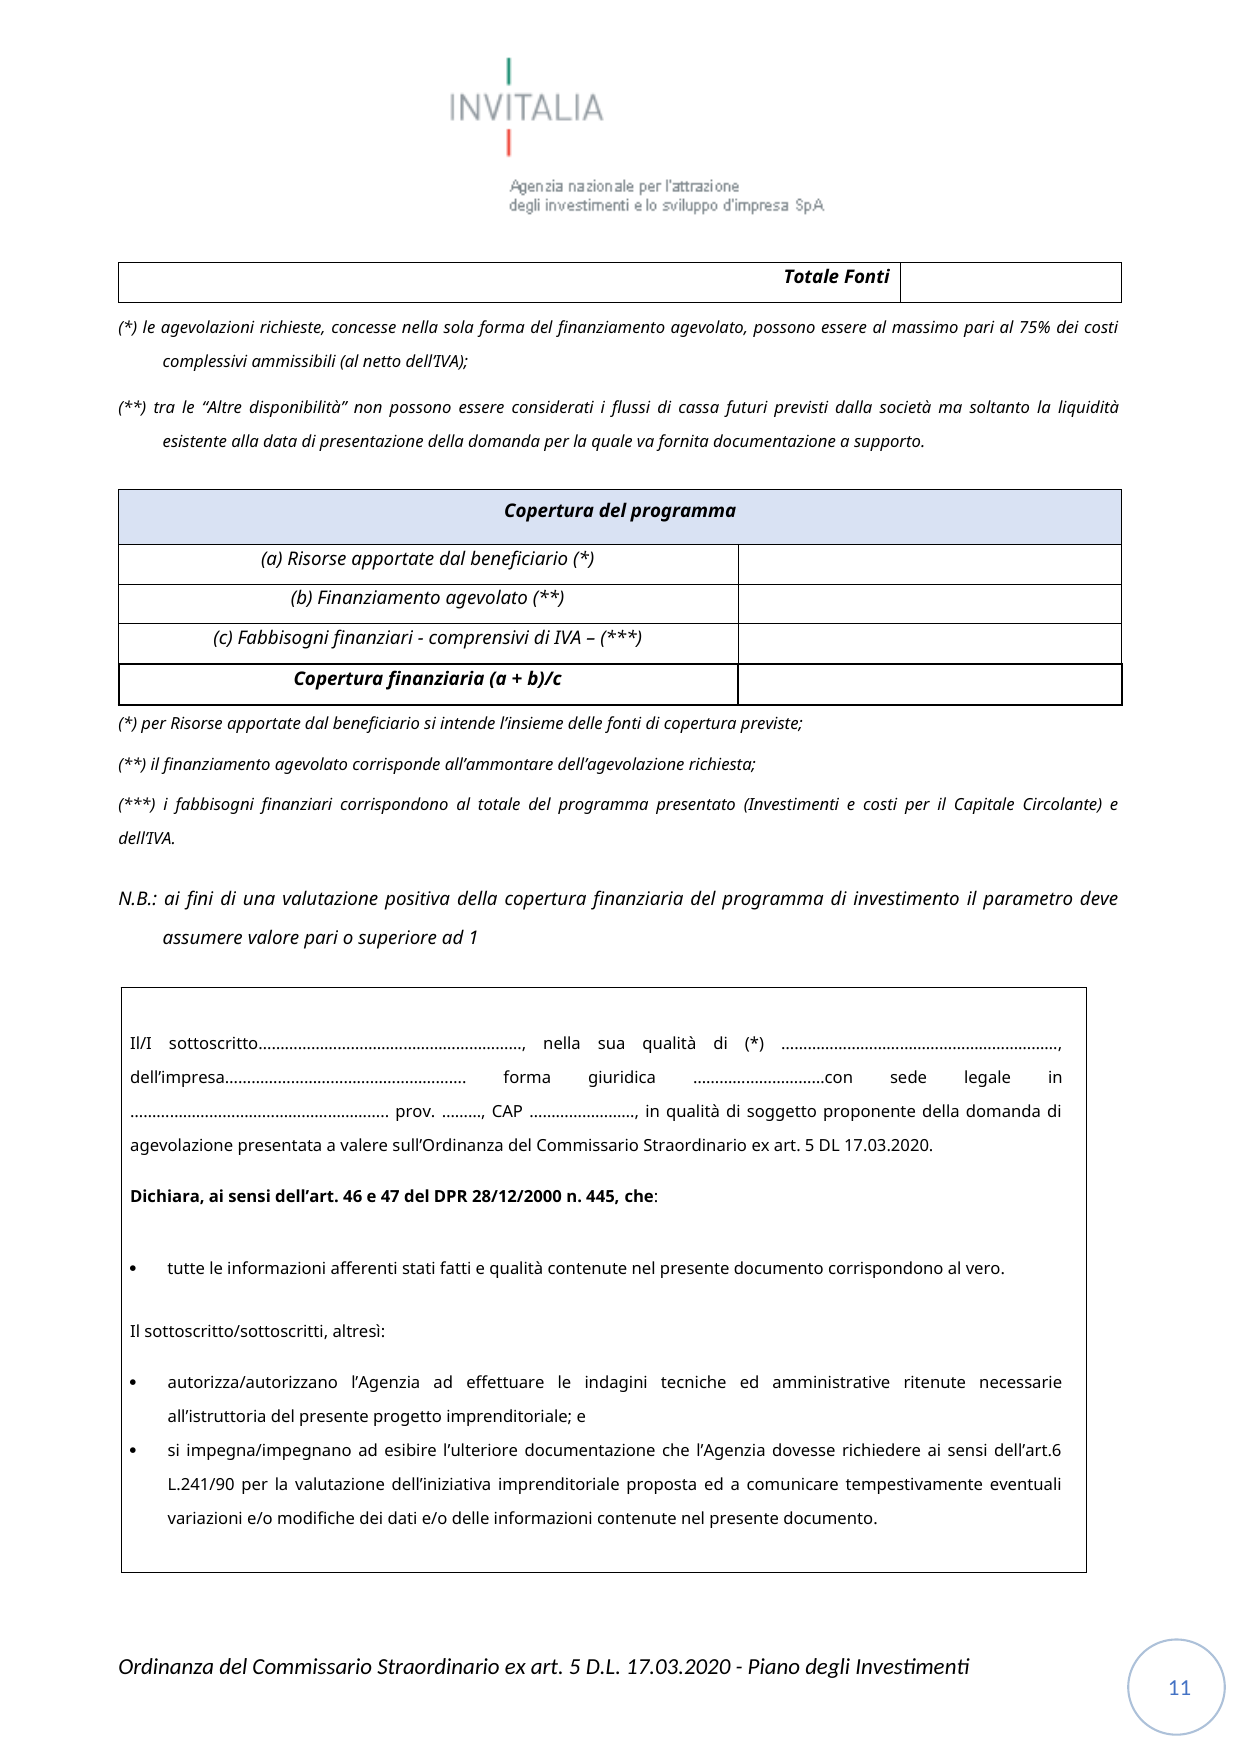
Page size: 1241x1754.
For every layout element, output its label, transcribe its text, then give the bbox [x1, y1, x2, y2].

table_cell (a) Risorse apportate dal beneficiario (*) [119, 545, 738, 583]
table_cell [739, 665, 1121, 704]
table_cell (c) Fabbisogni finanziari - comprensivi di IVA – (***) [119, 624, 738, 663]
text (*) per Risorse apportate dal beneficiario si intende l’insieme delle fonti di copertura previste; [118, 712, 1122, 735]
table_cell Totale Fonti [119, 263, 900, 302]
list si impegna/impegnano ad esibire l’ulteriore documentazione che l’Agenzia dovesse richiedere ai sensi dell’art.6 L.241/90 per la valutazione dell’iniziativa imprenditoriale proposta ed a comunicare tempestivamente eventuali variazioni e/o modifiche dei dati e/o delle informazioni contenute nel presente documento. [122, 1435, 1086, 1529]
text Il sottoscritto/sottoscritti, altresì: [122, 1316, 1086, 1342]
table_cell (b) Finanziamento agevolato (**) [119, 585, 738, 623]
table_cell [739, 624, 1121, 663]
picture [418, 27, 837, 227]
table_cell [739, 545, 1121, 583]
text (*) le agevolazioni richieste, concesse nella sola forma del finanziamento agevolato, possono essere al massimo pari al 75% dei costi complessivi ammissibili (al netto dell’IVA); [118, 315, 1122, 372]
text (**) il finanziamento agevolato corrisponde all’ammontare dell’agevolazione richiesta; [118, 752, 1122, 775]
text (**) tra le “Altre disponibilità” non possono essere considerati i flussi di cassa futuri previsti dalla società ma soltanto la liquidità esistente alla data di presentazione della domanda per la quale va fornita documentazione a supporto. [118, 396, 1122, 453]
list tutte le informazioni afferenti stati fatti e qualità contenute nel presente documento corrispondono al vero. [122, 1253, 1086, 1279]
text Dichiara, ai sensi dell’art. 46 e 47 del DPR 28/12/2000 n. 445, che: [122, 1181, 1086, 1207]
list autorizza/autorizzano l’Agenzia ad effettuare le indagini tecniche ed amministrative ritenute necessarie all’istruttoria del presente progetto imprenditoriale; e [122, 1367, 1086, 1427]
table_header Copertura del programma [119, 490, 1121, 544]
table_cell [901, 263, 1121, 302]
text Il/I sottoscritto……………………………………………………, nella sua qualità di (*) ………………………………………………………, dell’impresa………………………………………………. forma giuridica …………………………con sede legale in ………………………………………………….. prov. ………, CAP ……………………, in qualità di soggetto proponente della domanda di agevolazione presentata a valere sull’Ordinanza del Commissario Straordinario ex art. 5 DL 17.03.2020. [122, 1028, 1086, 1156]
text N.B.: ai fini di una valutazione positiva della copertura finanziaria del programma di investimento il parametro deve assumere valore pari o superiore ad 1 [118, 886, 1122, 949]
table_cell Copertura finanziaria (a + b)/c [120, 665, 737, 704]
text (***) i fabbisogni finanziari corrispondono al totale del programma presentato (Investimenti e costi per il Capitale Circolante) e dell’IVA. [118, 793, 1122, 849]
table_cell [739, 585, 1121, 623]
